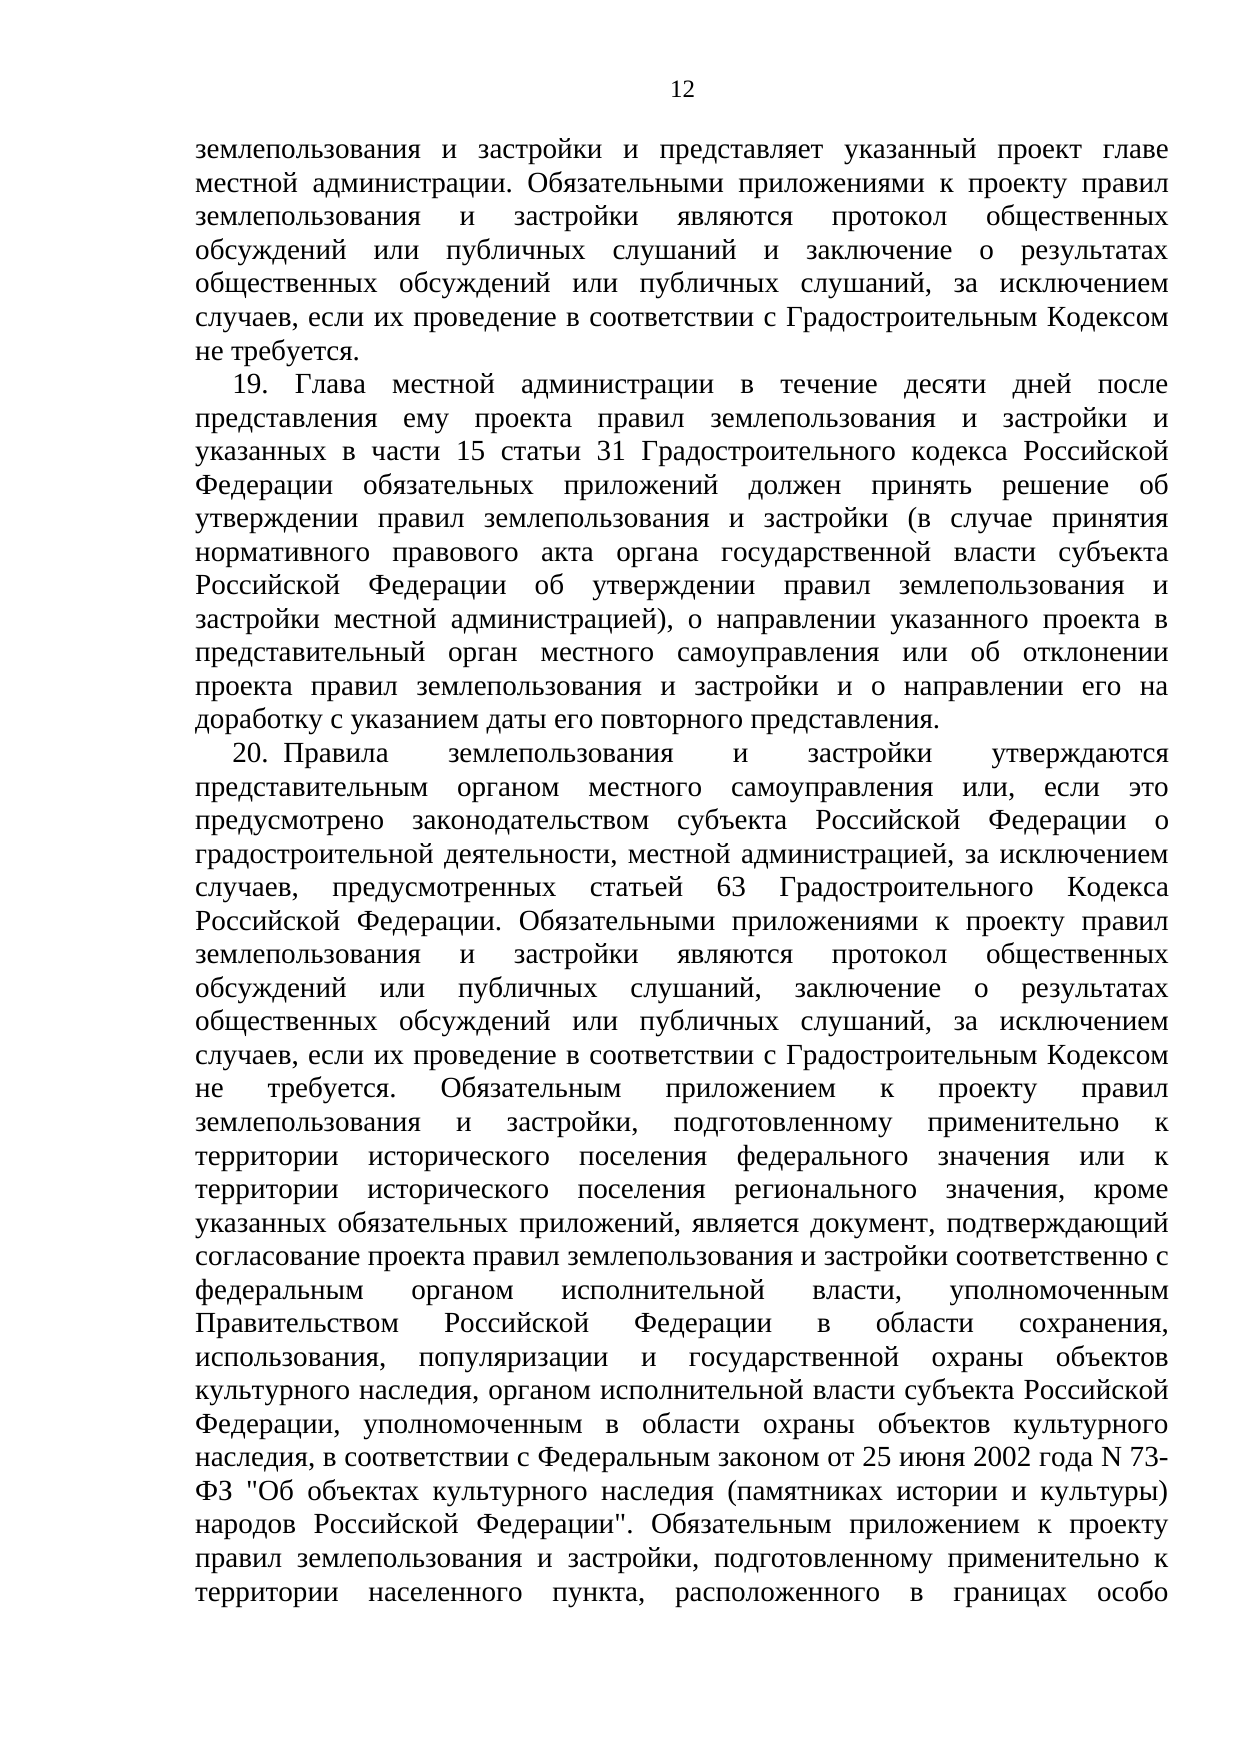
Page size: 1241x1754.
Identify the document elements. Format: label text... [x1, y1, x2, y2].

text 19. Глава местной администрации в течение десяти дней после представления ему проекта правил землепользования и застройки и указанных в части 15 статьи 31 Градостроительного кодекса Российской Федерации обязательных приложений должен принять решение об утверждении правил землепользования и застройки (в случае принятия нормативного правового акта органа государственной власти субъекта Российской Федерации об утверждении правил землепользования и застройки местной администрацией), о направлении указанного проекта в представительный орган местного самоуправления или об отклонении проекта правил землепользования и застройки и о направлении его на доработку с указанием даты его повторного представления. [195, 366, 1169, 735]
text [195, 131, 1169, 366]
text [195, 735, 1169, 1607]
